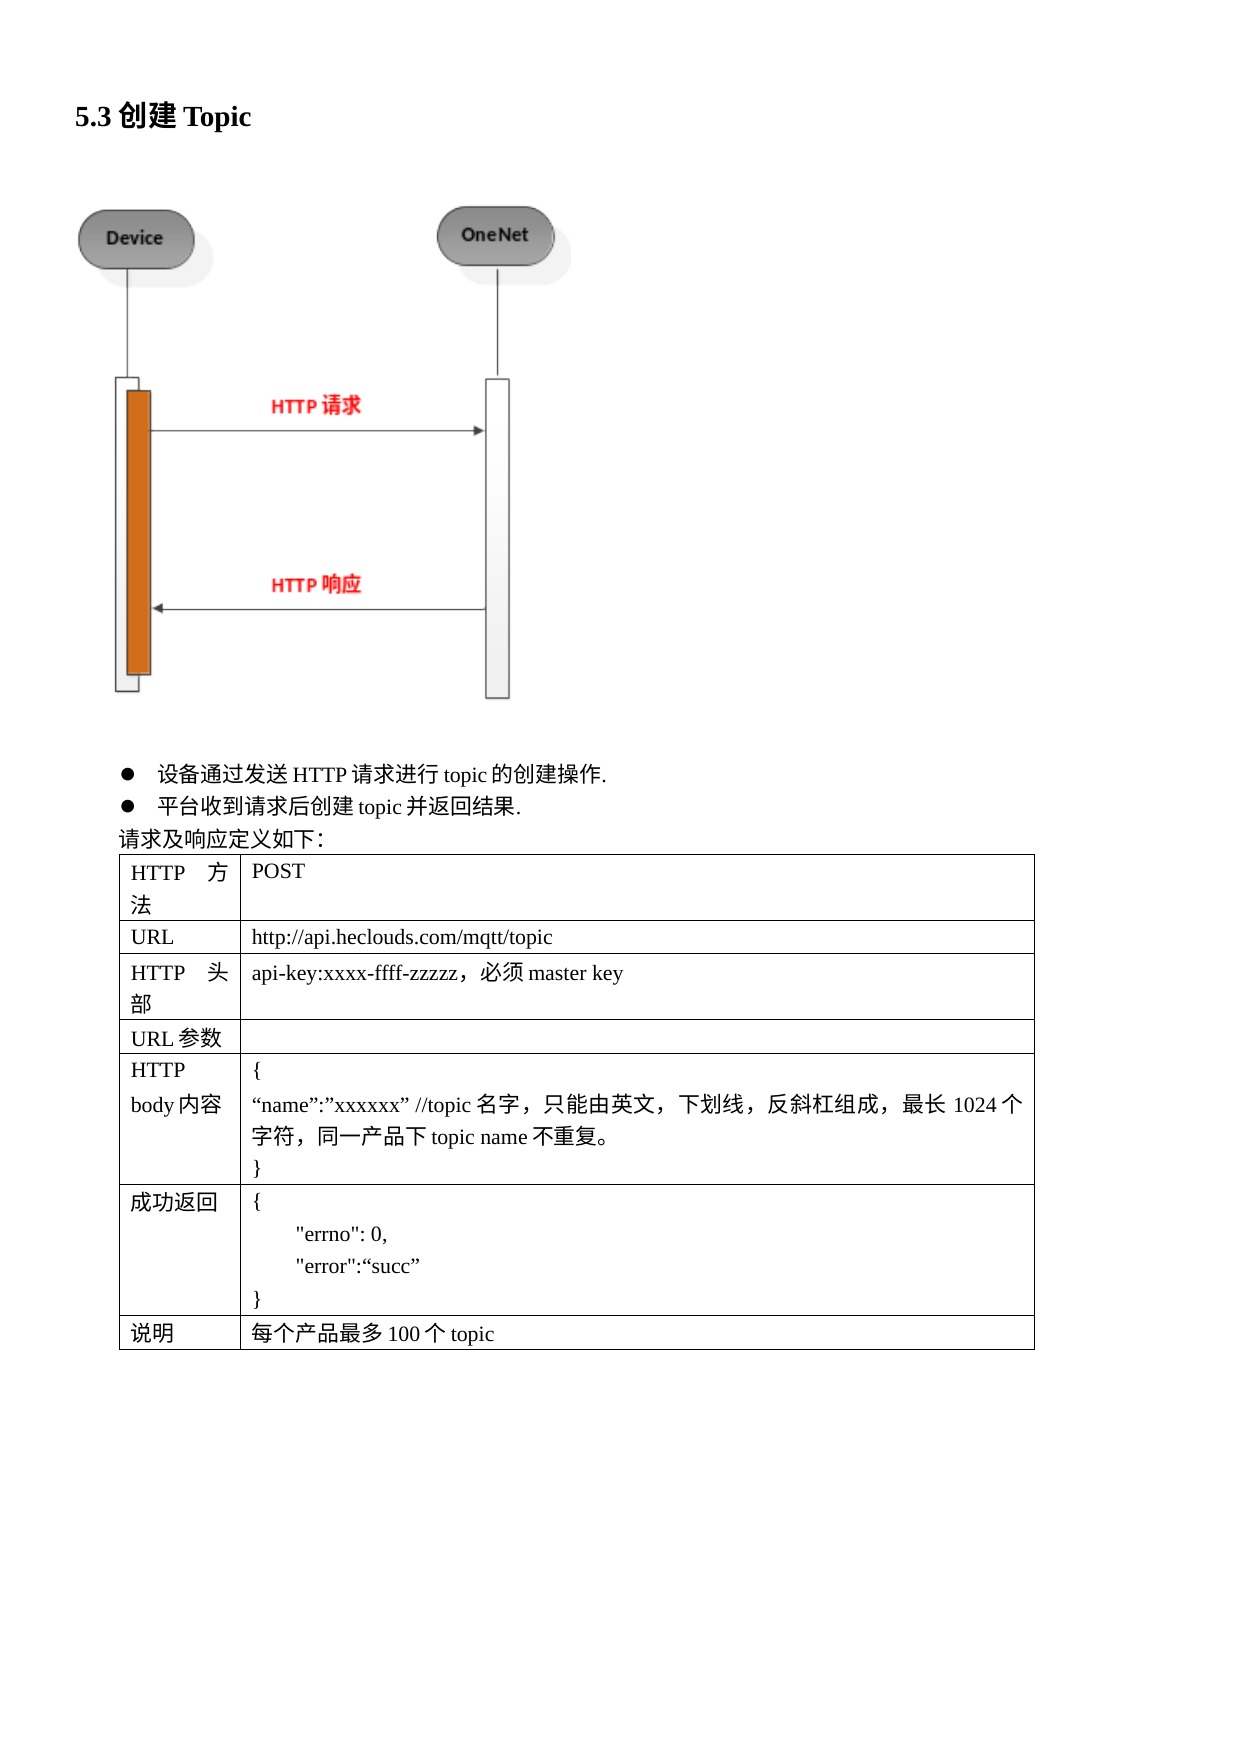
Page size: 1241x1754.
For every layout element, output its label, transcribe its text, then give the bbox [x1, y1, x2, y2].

table_cell URL参数 [120, 1020, 240, 1053]
table_cell { “name”:”xxxxxx” //topic名字，只能由英文，下划线，反斜杠组成，最长1024个字符，同一产品下topic name不重复。 } [241, 1054, 1034, 1184]
table_cell HTTP body内容 [120, 1054, 240, 1184]
list 平台收到请求后创建topic并返回结果. [119, 789, 1165, 821]
text 请求及响应定义如下： [75, 821, 1165, 854]
table_header HTTP方法 [120, 855, 240, 920]
table_cell [241, 1020, 1034, 1053]
subtitle 创建Topic [75, 81, 1165, 146]
table_cell HTTP头部 [120, 954, 240, 1019]
list 设备通过发送HTTP请求进行topic的创建操作. [119, 756, 1165, 789]
table_cell { "errno": 0, "error":“succ” } [241, 1185, 1034, 1315]
table_cell 说明 [120, 1316, 240, 1348]
table_cell URL [120, 921, 240, 953]
table_cell 成功返回 [120, 1185, 240, 1315]
table_cell api-key:xxxx-ffff-zzzzz，必须master key [241, 954, 1034, 1019]
table_cell 每个产品最多100个topic [241, 1316, 1034, 1348]
table_header POST [241, 855, 1034, 920]
table_cell http://api.heclouds.com/mqtt/topic [241, 921, 1034, 953]
